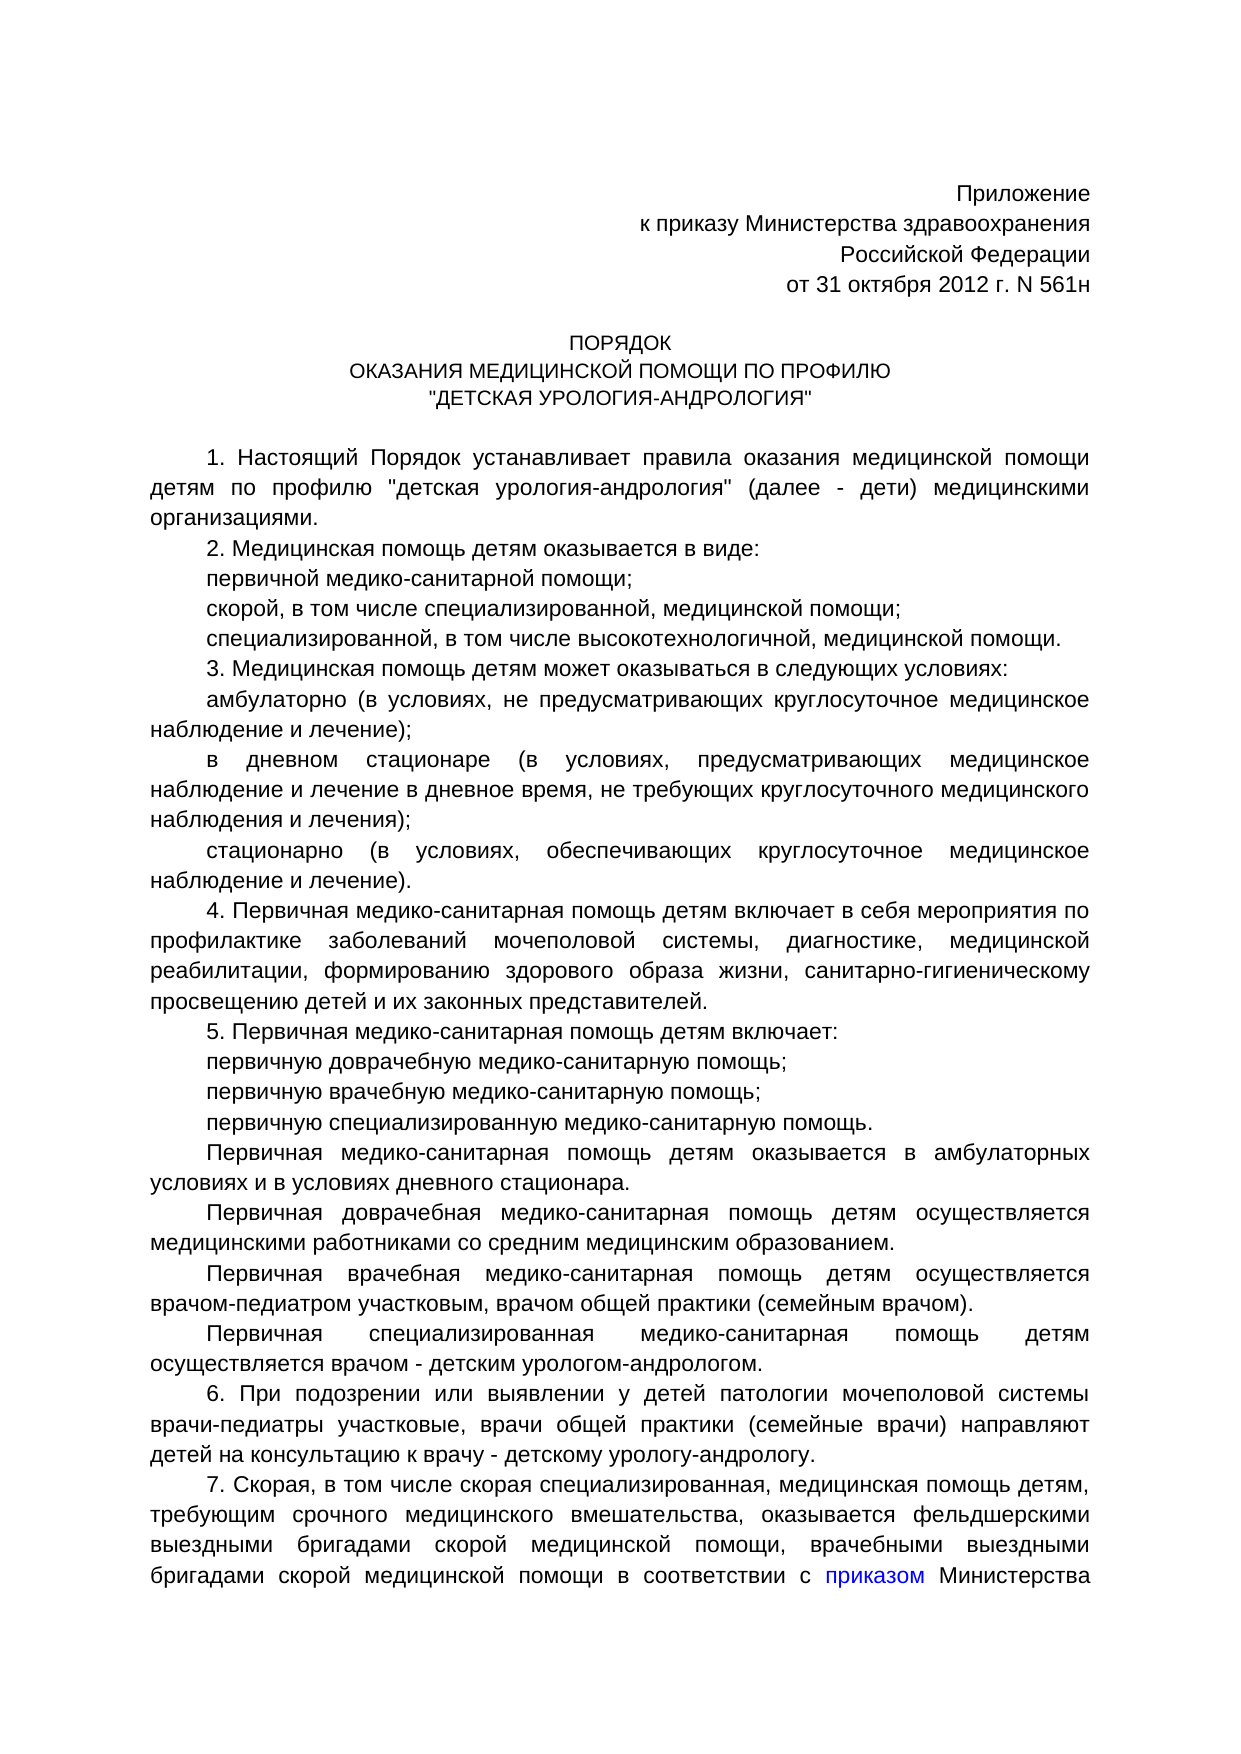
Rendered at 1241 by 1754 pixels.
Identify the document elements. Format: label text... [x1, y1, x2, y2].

text скорой, в том числе специализированной, медицинской помощи; [150, 595, 1090, 621]
text стационарно (в условиях, обеспечивающих круглосуточное медицинское наблюдение и лечение). [150, 837, 1090, 893]
text амбулаторно (в условиях, не предусматривающих круглосуточное медицинское наблюдение и лечение); [150, 686, 1090, 742]
text Приложение [150, 180, 1090, 207]
text ОКАЗАНИЯ МЕДИЦИНСКОЙ ПОМОЩИ ПО ПРОФИЛЮ [150, 359, 1090, 383]
text первичную специализированную медико-санитарную помощь. [150, 1108, 1090, 1135]
text первичной медико-санитарной помощи; [150, 565, 1090, 591]
text 1. Настоящий Порядок устанавливает правила оказания медицинской помощи детям по профилю "детская урология-андрология" (далее - дети) медицинскими организациями. [150, 444, 1090, 531]
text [150, 1471, 1090, 1588]
text Первичная доврачебная медико-санитарная помощь детям осуществляется медицинскими работниками со средним медицинским образованием. [150, 1199, 1090, 1256]
text 2. Медицинская помощь детям оказывается в виде: [150, 534, 1090, 561]
text первичную доврачебную медико-санитарную помощь; [150, 1048, 1090, 1074]
text Первичная медико-санитарная помощь детям оказывается в амбулаторных условиях и в условиях дневного стационара. [150, 1139, 1090, 1195]
text 6. При подозрении или выявлении у детей патологии мочеполовой системы врачи-педиатры участковые, врачи общей практики (семейные врачи) направляют детей на консультацию к врачу - детскому урологу-андрологу. [150, 1380, 1090, 1467]
text первичную врачебную медико-санитарную помощь; [150, 1078, 1090, 1105]
text в дневном стационаре (в условиях, предусматривающих медицинское наблюдение и лечение в дневное время, не требующих круглосуточного медицинского наблюдения и лечения); [150, 746, 1090, 833]
text ПОРЯДОК [150, 331, 1090, 355]
text к приказу Министерства здравоохранения [150, 210, 1090, 237]
text 3. Медицинская помощь детям может оказываться в следующих условиях: [150, 655, 1090, 682]
text специализированной, в том числе высокотехнологичной, медицинской помощи. [150, 625, 1090, 652]
text "ДЕТСКАЯ УРОЛОГИЯ-АНДРОЛОГИЯ" [150, 386, 1090, 410]
text Первичная специализированная медико-санитарная помощь детям осуществляется врачом - детским урологом-андрологом. [150, 1320, 1090, 1377]
text 5. Первичная медико-санитарная помощь детям включает: [150, 1018, 1090, 1044]
text Российской Федерации [150, 241, 1090, 267]
text от 31 октября 2012 г. N 561н [150, 271, 1090, 297]
text 4. Первичная медико-санитарная помощь детям включает в себя мероприятия по профилактике заболеваний мочеполовой системы, диагностике, медицинской реабилитации, формированию здорового образа жизни, санитарно-гигиеническому просвещению детей и их законных представителей. [150, 897, 1090, 1014]
text Первичная врачебная медико-санитарная помощь детям осуществляется врачом-педиатром участковым, врачом общей практики (семейным врачом). [150, 1259, 1090, 1316]
